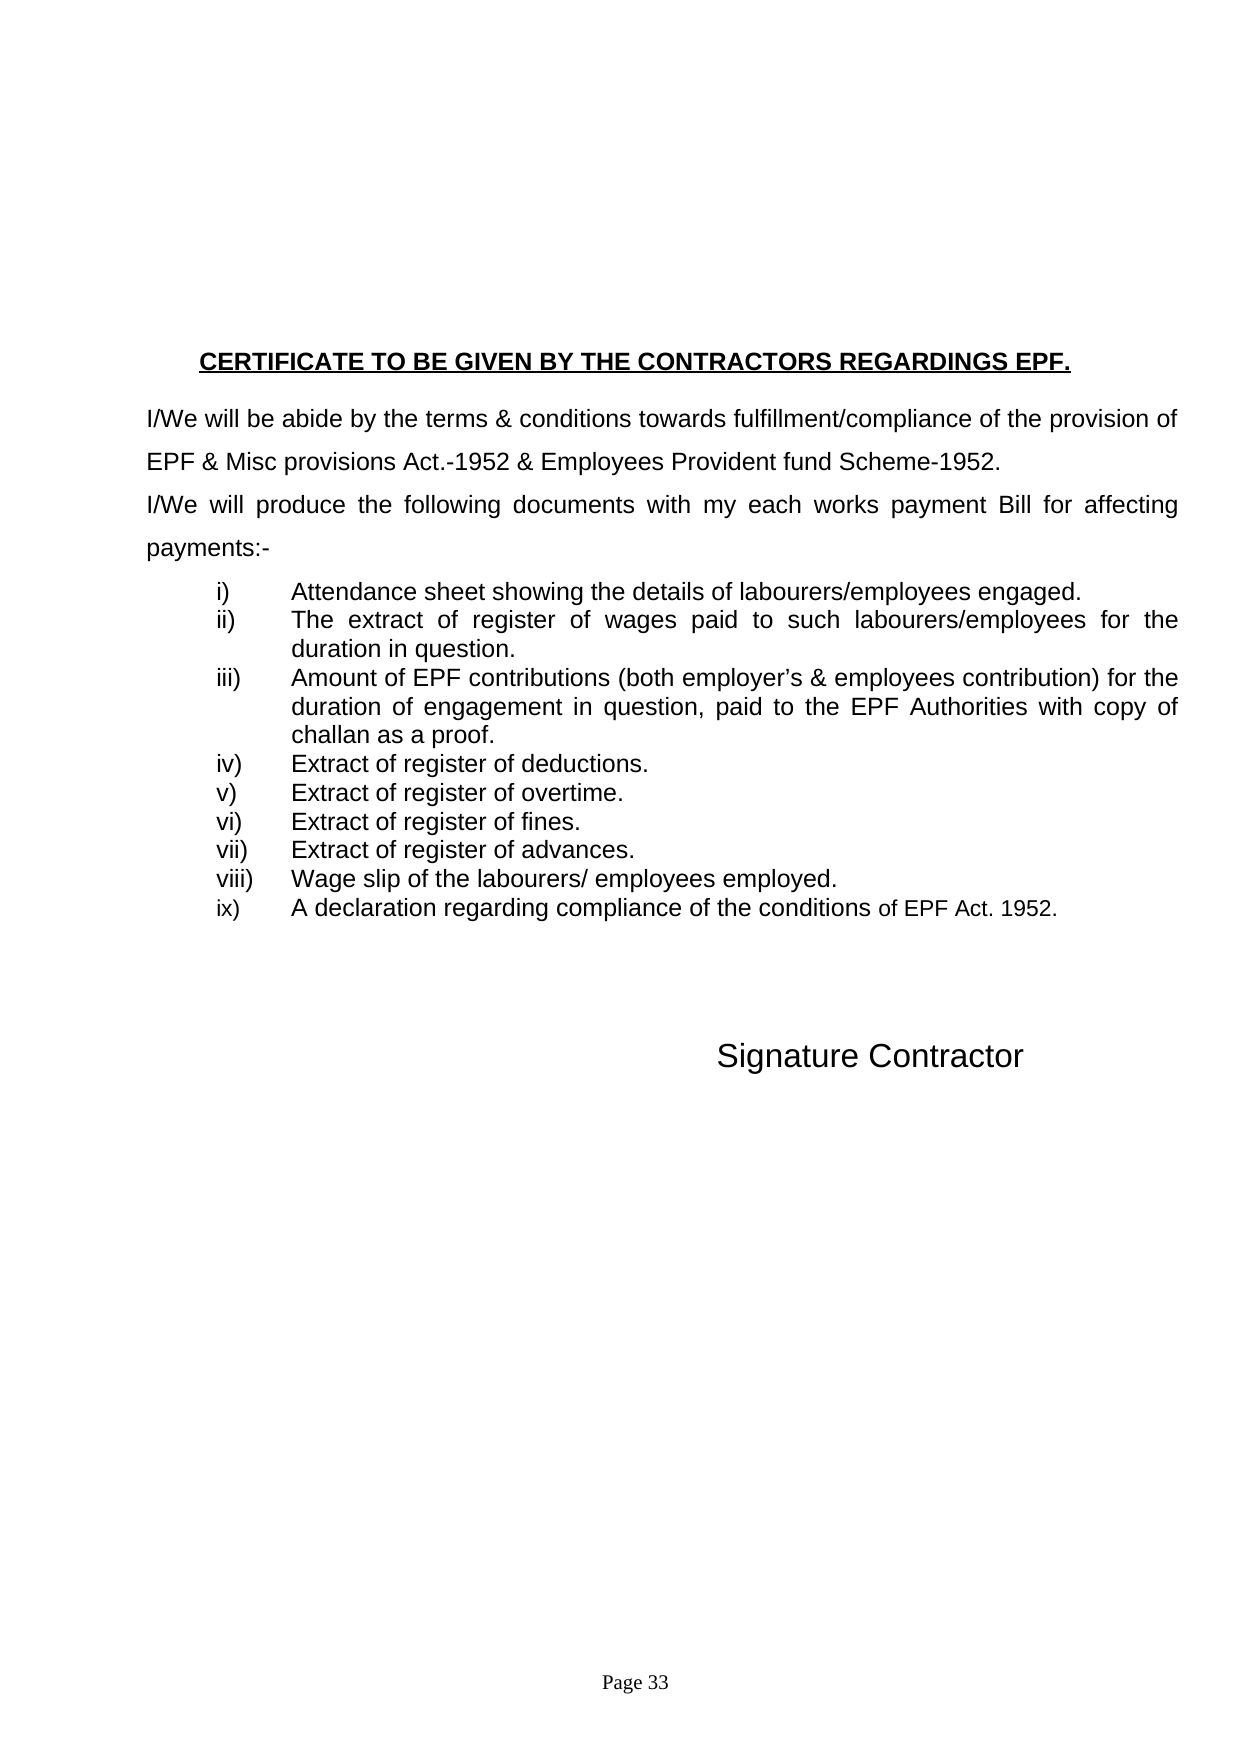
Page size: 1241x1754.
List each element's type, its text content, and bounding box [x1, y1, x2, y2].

list Amount of EPF contributions (both employer’s & employees contribution) for the duration of engagement in question, paid to the EPF Authorities with copy of challan as a proof. [216, 663, 1180, 749]
list Extract of register of overtime. [216, 778, 1180, 806]
list A declaration regarding compliance of the conditions of EPF Act. 1952. [216, 893, 1180, 921]
list Extract of register of advances. [216, 835, 1180, 864]
text CERTIFICATE TO BE GIVEN BY THE CONTRACTORS REGARDINGS EPF. [90, 346, 1180, 375]
list Extract of register of deductions. [216, 749, 1180, 778]
text I/We will be abide by the terms & conditions towards fulfillment/compliance of the provision of EPF & Misc provisions Act.-1952 & Employees Provident fund Scheme-1952. [146, 404, 1180, 476]
list Attendance sheet showing the details of labourers/employees engaged. [216, 576, 1180, 605]
list The extract of register of wages paid to such labourers/employees for the duration in question. [216, 605, 1180, 663]
list Wage slip of the labourers/ employees employed. [216, 864, 1180, 893]
text Signature Contractor [716, 1036, 1180, 1075]
list Extract of register of fines. [216, 806, 1180, 835]
text I/We will produce the following documents with my each works payment Bill for affecting payments:- [146, 490, 1180, 562]
